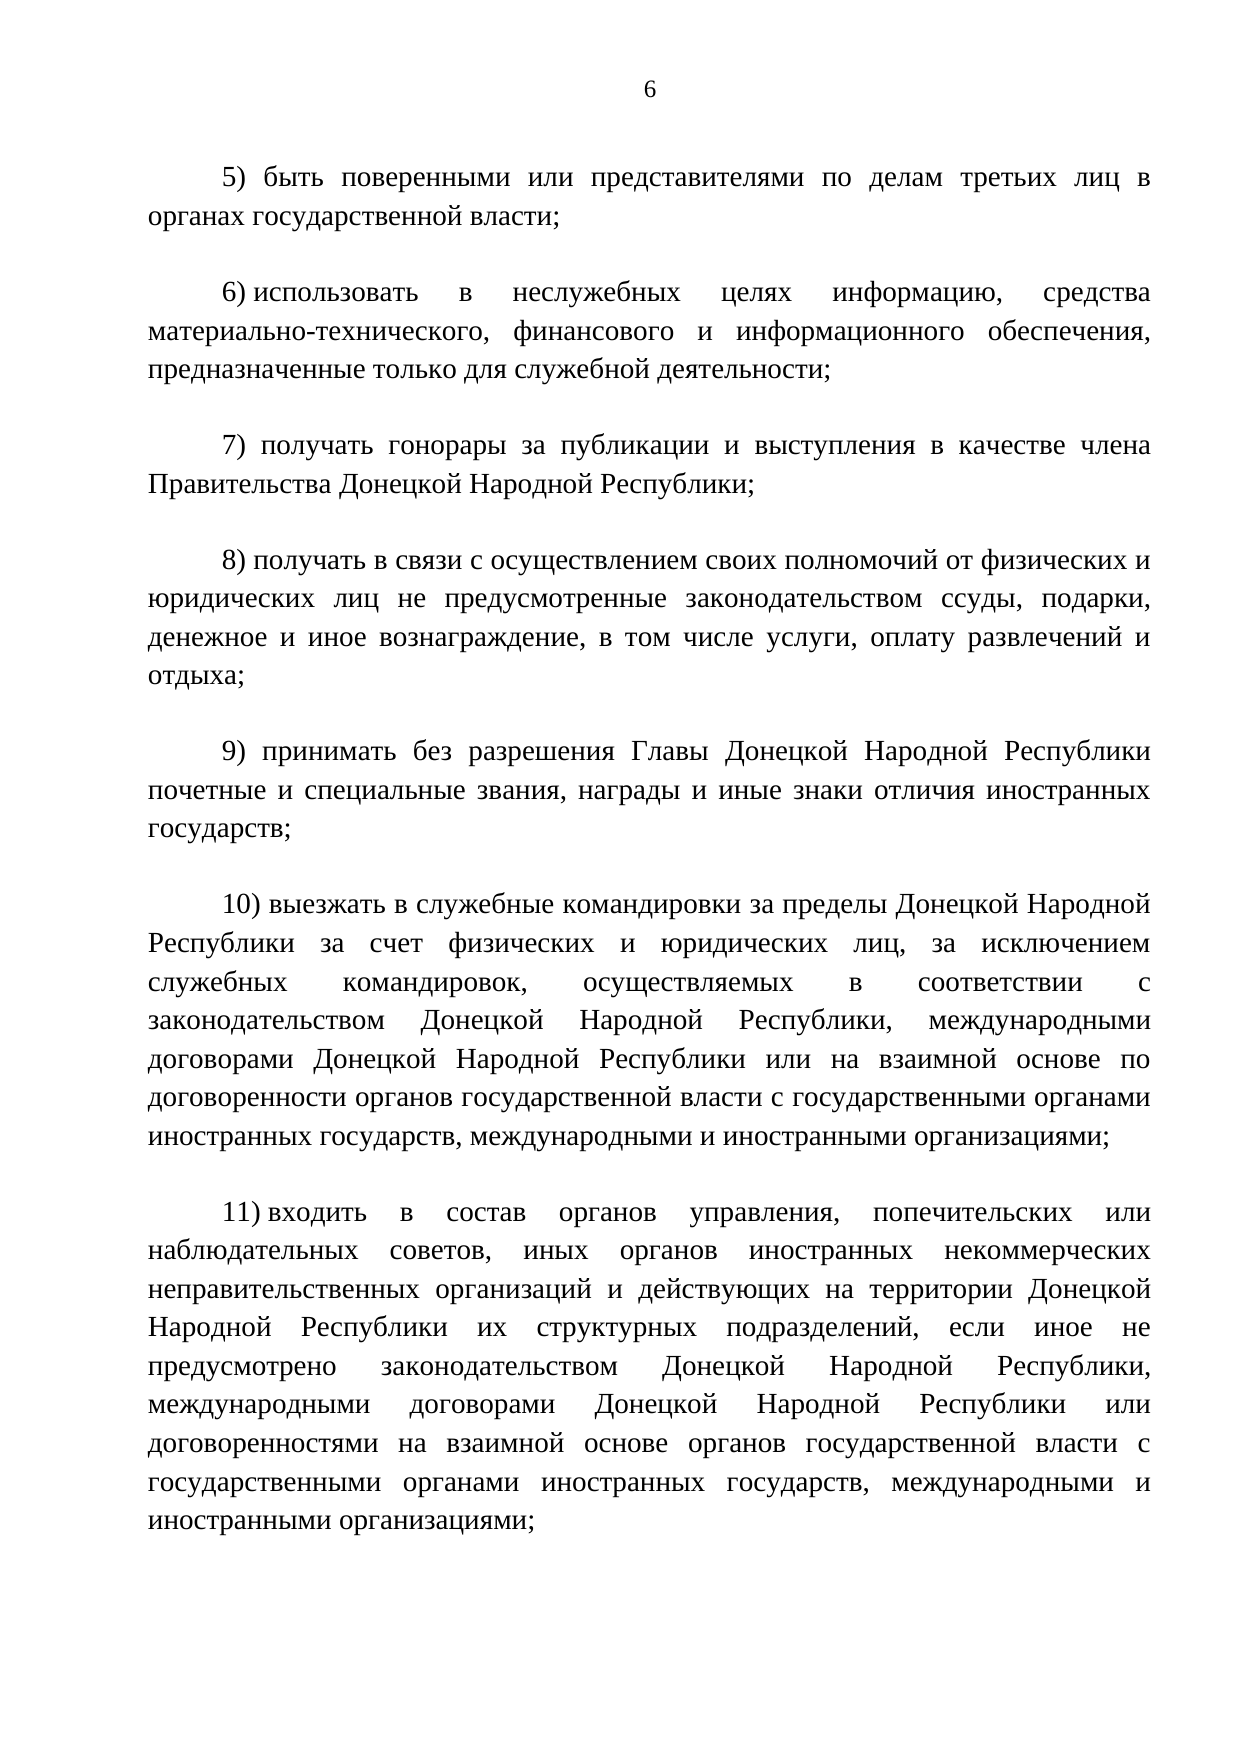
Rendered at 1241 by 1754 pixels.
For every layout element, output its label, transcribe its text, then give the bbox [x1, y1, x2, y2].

text 6) использовать в неслужебных целях информацию, средства материально-технического, финансового и информационного обеспечения, предназначенные только для служебной деятельности; [148, 274, 1152, 385]
text 8) получать в связи с осуществлением своих полномочий от физических и юридических лиц не предусмотренные законодательством ссуды, подарки, денежное и иное вознаграждение, в том числе услуги, оплату развлечений и отдыха; [148, 542, 1152, 691]
text 9) принимать без разрешения Главы Донецкой Народной Республики почетные и специальные звания, награды и иные знаки отличия иностранных государств; [148, 733, 1152, 844]
text 5) быть поверенными или представителями по делам третьих лиц в органах государственной власти; [148, 159, 1152, 232]
text 7) получать гонорары за публикации и выступления в качестве члена Правительства Донецкой Народной Республики; [148, 427, 1152, 499]
text 10) выезжать в служебные командировки за пределы Донецкой Народной Республики за счет физических и юридических лиц, за исключением служебных командировок, осуществляемых в соответствии с законодательством Донецкой Народной Республики, международными договорами Донецкой Народной Республики или на взаимной основе по договоренности органов государственной власти с государственными органами иностранных государств, международными и иностранными организациями; [148, 887, 1152, 1151]
text 11) входить в состав органов управления, попечительских или наблюдательных советов, иных органов иностранных некоммерческих неправительственных организаций и действующих на территории Донецкой Народной Республики их структурных подразделений, если иное не предусмотрено законодательством Донецкой Народной Республики, международными договорами Донецкой Народной Республики или договоренностями на взаимной основе органов государственной власти с государственными органами иностранных государств, международными и иностранными организациями; [148, 1194, 1152, 1536]
